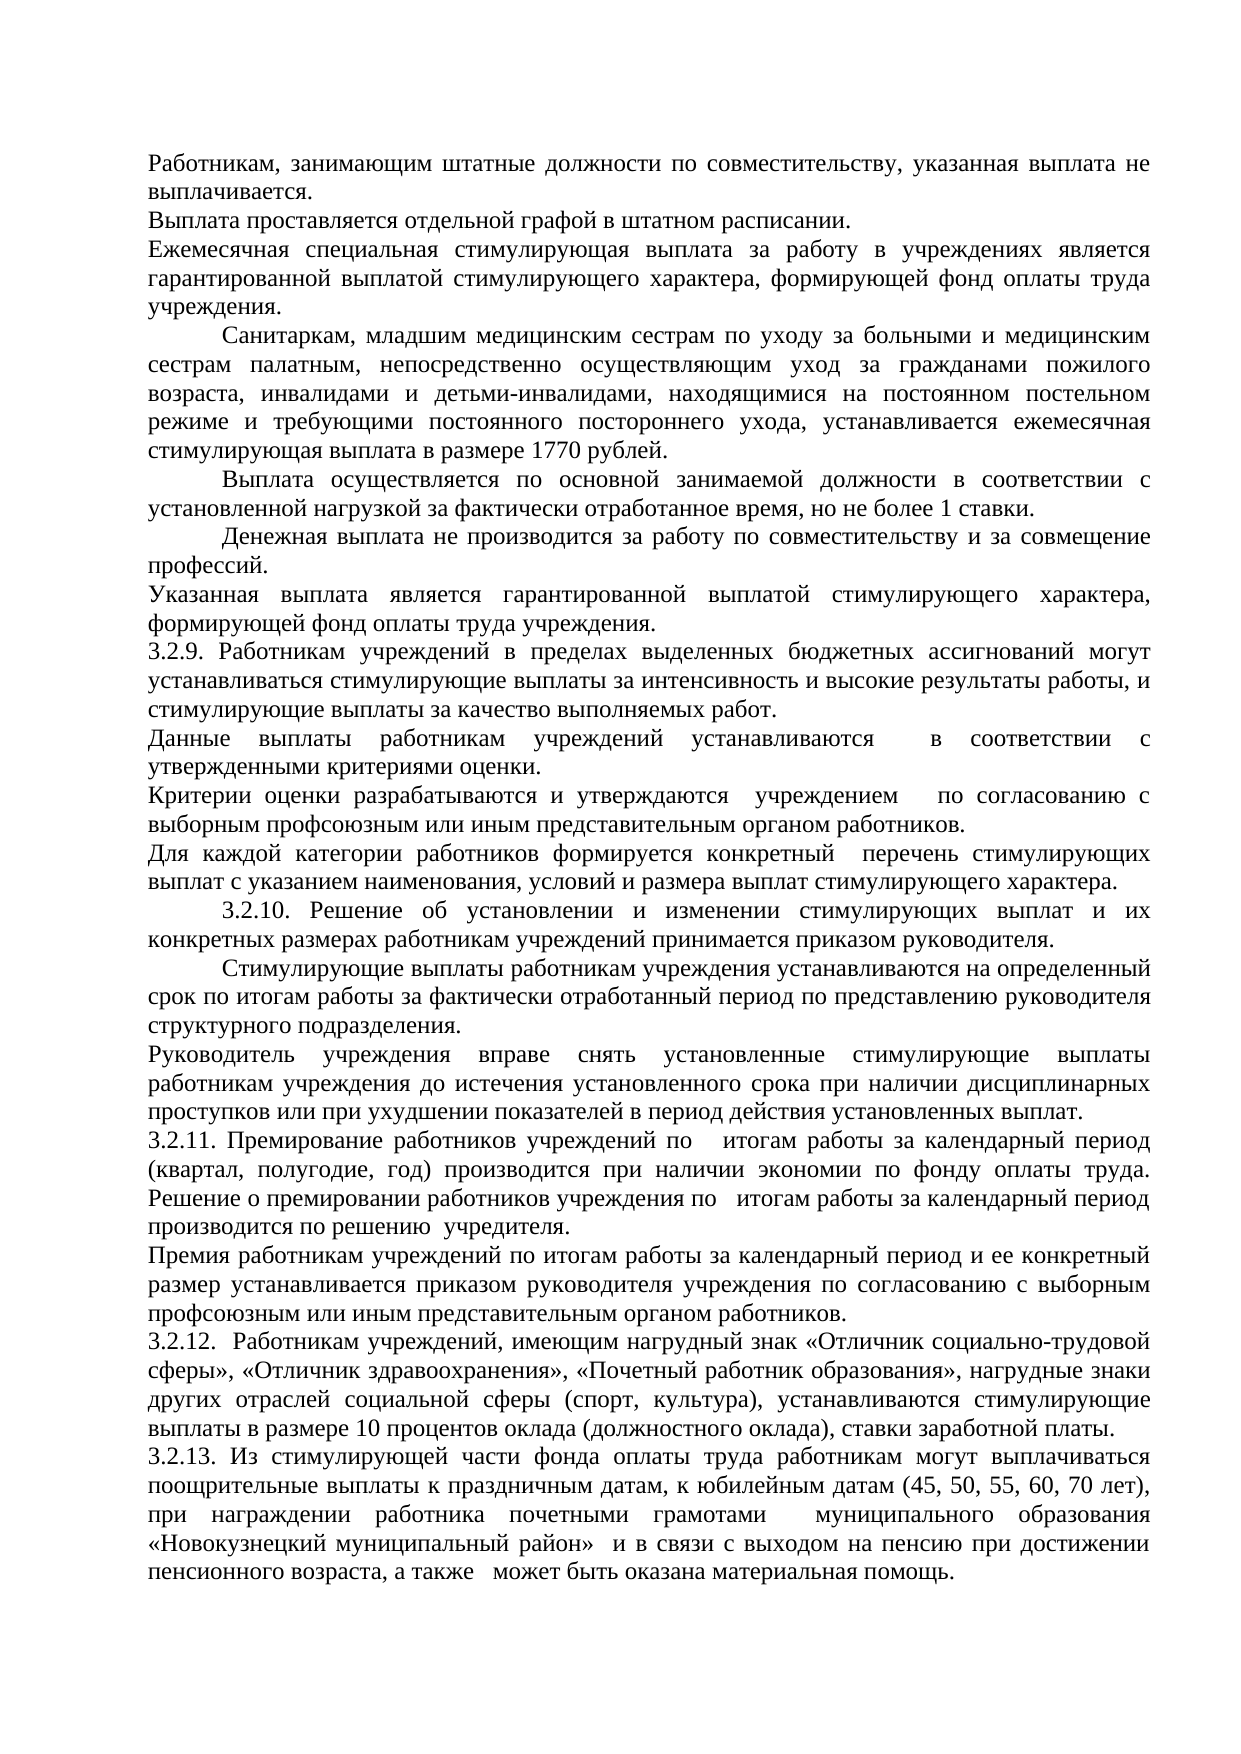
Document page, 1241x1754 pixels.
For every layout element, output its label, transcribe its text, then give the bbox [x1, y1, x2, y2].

text 3.2.13. Из стимулирующей части фонда оплаты труда работникам могут выплачиваться поощрительные выплаты к праздничным датам, к юбилейным датам (45, 50, 55, 60, 70 лет), при награждении работника почетными грамотами муниципального образования «Новокузнецкий муниципальный район» и в связи с выходом на пенсию при достижении пенсионного возраста, а также может быть оказана материальная помощь. [148, 1441, 1152, 1585]
text Выплата осуществляется по основной занимаемой должности в соответствии с установленной нагрузкой за фактически отработанное время, но не более 1 ставки. [148, 464, 1152, 521]
text 3.2.11. Премирование работников учреждений по итогам работы за календарный период (квартал, полугодие, год) производится при наличии экономии по фонду оплаты труда. Решение о премировании работников учреждения по итогам работы за календарный период производится по решению учредителя. [148, 1125, 1152, 1240]
text 3.2.10. Решение об установлении и изменении стимулирующих выплат и их конкретных размерах работникам учреждений принимается приказом руководителя. [148, 895, 1152, 953]
text Данные выплаты работникам учреждений устанавливаются в соответствии с утвержденными критериями оценки. [148, 723, 1152, 780]
text 3.2.12. Работникам учреждений, имеющим нагрудный знак «Отличник социально-трудовой сферы», «Отличник здравоохранения», «Почетный работник образования», нагрудные знаки других отраслей социальной сферы (спорт, культура), устанавливаются стимулирующие выплаты в размере 10 процентов оклада (должностного оклада), ставки заработной платы. [148, 1326, 1152, 1441]
text Премия работникам учреждений по итогам работы за календарный период и ее конкретный размер устанавливается приказом руководителя учреждения по согласованию с выборным профсоюзным или иным представительным органом работников. [148, 1240, 1152, 1326]
text Критерии оценки разрабатываются и утверждаются учреждением по согласованию с выборным профсоюзным или иным представительным органом работников. [148, 780, 1152, 838]
text Для каждой категории работников формируется конкретный перечень стимулирующих выплат с указанием наименования, условий и размера выплат стимулирующего характера. [148, 838, 1152, 895]
text Денежная выплата не производится за работу по совместительству и за совмещение профессий. [148, 521, 1152, 579]
text Ежемесячная специальная стимулирующая выплата за работу в учреждениях является гарантированной выплатой стимулирующего характера, формирующей фонд оплаты труда учреждения. [148, 234, 1152, 320]
text Руководитель учреждения вправе снять установленные стимулирующие выплаты работникам учреждения до истечения установленного срока при наличии дисциплинарных проступков или при ухудшении показателей в период действия установленных выплат. [148, 1039, 1152, 1125]
text Указанная выплата является гарантированной выплатой стимулирующего характера, формирующей фонд оплаты труда учреждения. [148, 579, 1152, 636]
text Выплата проставляется отдельной графой в штатном расписании. [148, 205, 1152, 234]
text Санитаркам, младшим медицинским сестрам по уходу за больными и медицинским сестрам палатным, непосредственно осуществляющим уход за гражданами пожилого возраста, инвалидами и детьми-инвалидами, находящимися на постоянном постельном режиме и требующими постоянного постороннего ухода, устанавливается ежемесячная стимулирующая выплата в размере 1770 рублей. [148, 320, 1152, 464]
text Работникам, занимающим штатные должности по совместительству, указанная выплата не выплачивается. [148, 148, 1152, 205]
text 3.2.9. Работникам учреждений в пределах выделенных бюджетных ассигнований могут устанавливаться стимулирующие выплаты за интенсивность и высокие результаты работы, и стимулирующие выплаты за качество выполняемых работ. [148, 636, 1152, 723]
text Стимулирующие выплаты работникам учреждения устанавливаются на определенный срок по итогам работы за фактически отработанный период по представлению руководителя структурного подразделения. [148, 953, 1152, 1039]
